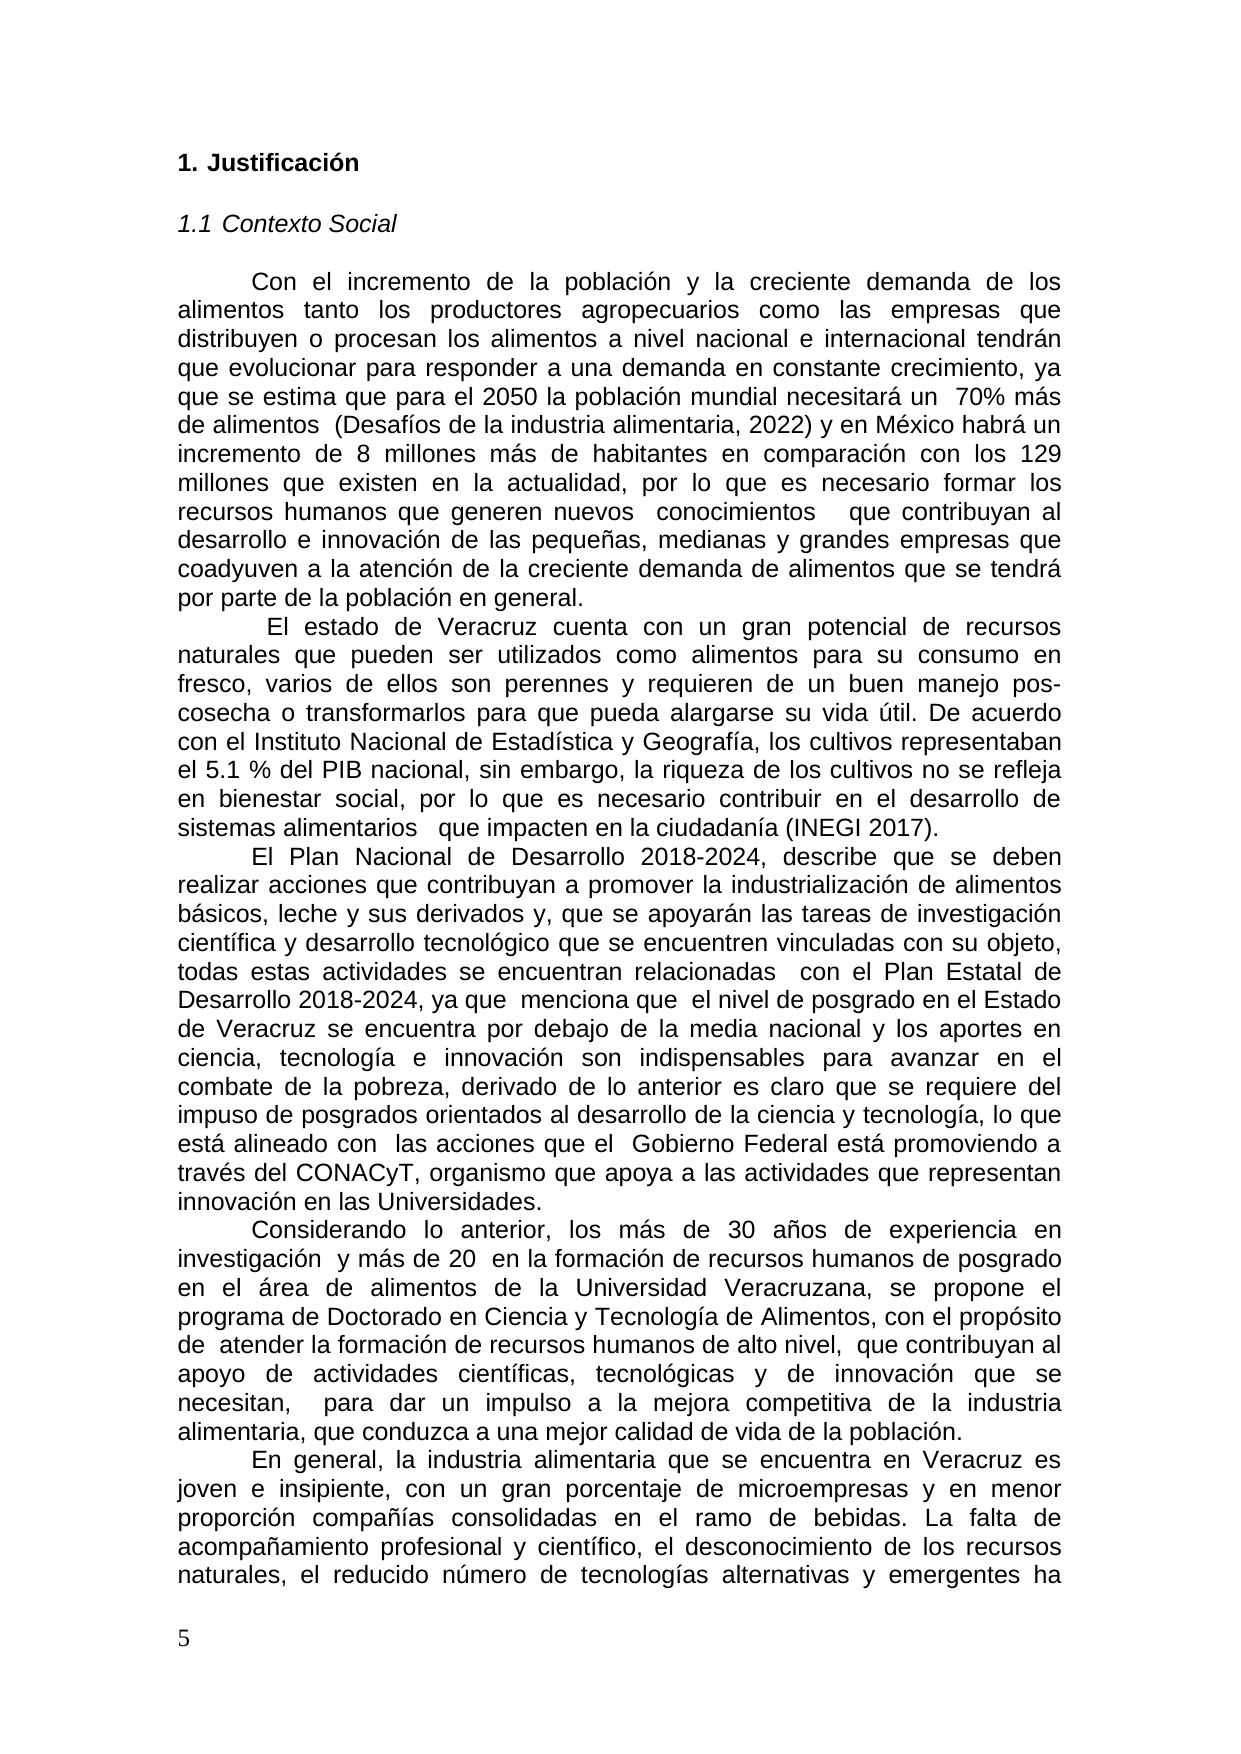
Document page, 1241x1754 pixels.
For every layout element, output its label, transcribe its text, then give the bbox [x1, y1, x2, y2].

subtitle Contexto Social [177, 209, 1063, 238]
text El Plan Nacional de Desarrollo 2018-2024, describe que se deben realizar acciones que contribuyan a promover la industrialización de alimentos básicos, leche y sus derivados y, que se apoyarán las tareas de investigación científica y desarrollo tecnológico que se encuentren vinculadas con su objeto, todas estas actividades se encuentran relacionadas con el Plan Estatal de Desarrollo 2018-2024, ya que menciona que el nivel de posgrado en el Estado de Veracruz se encuentra por debajo de la media nacional y los aportes en ciencia, tecnología e innovación son indispensables para avanzar en el combate de la pobreza, derivado de lo anterior es claro que se requiere del impuso de posgrados orientados al desarrollo de la ciencia y tecnología, lo que está alineado con las acciones que el Gobierno Federal está promoviendo a través del CONACyT, organismo que apoya a las actividades que representan innovación en las Universidades. [177, 842, 1063, 1216]
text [177, 1446, 1063, 1589]
text Con el incremento de la población y la creciente demanda de los alimentos tanto los productores agropecuarios como las empresas que distribuyen o procesan los alimentos a nivel nacional e internacional tendrán que evolucionar para responder a una demanda en constante crecimiento, ya que se estima que para el 2050 la población mundial necesitará un 70% más de alimentos (Desafíos de la industria alimentaria, 2022) y en México habrá un incremento de 8 millones más de habitantes en comparación con los 129 millones que existen en la actualidad, por lo que es necesario formar los recursos humanos que generen nuevos conocimientos que contribuyan al desarrollo e innovación de las pequeñas, medianas y grandes empresas que coadyuven a la atención de la creciente demanda de alimentos que se tendrá por parte de la población en general. [177, 267, 1063, 612]
text El estado de Veracruz cuenta con un gran potencial de recursos naturales que pueden ser utilizados como alimentos para su consumo en fresco, varios de ellos son perennes y requieren de un buen manejo pos-cosecha o transformarlos para que pueda alargarse su vida útil. De acuerdo con el Instituto Nacional de Estadística y Geografía, los cultivos representaban el 5.1 % del PIB nacional, sin embargo, la riqueza de los cultivos no se refleja en bienestar social, por lo que es necesario contribuir en el desarrollo de sistemas alimentarios que impacten en la ciudadanía (INEGI 2017). [177, 612, 1063, 842]
text Considerando lo anterior, los más de 30 años de experiencia en investigación y más de 20 en la formación de recursos humanos de posgrado en el área de alimentos de la Universidad Veracruzana, se propone el programa de Doctorado en Ciencia y Tecnología de Alimentos, con el propósito de atender la formación de recursos humanos de alto nivel, que contribuyan al apoyo de actividades científicas, tecnológicas y de innovación que se necesitan, para dar un impulso a la mejora competitiva de la industria alimentaria, que conduzca a una mejor calidad de vida de la población. [177, 1216, 1063, 1446]
subtitle Justificación [177, 148, 1063, 176]
